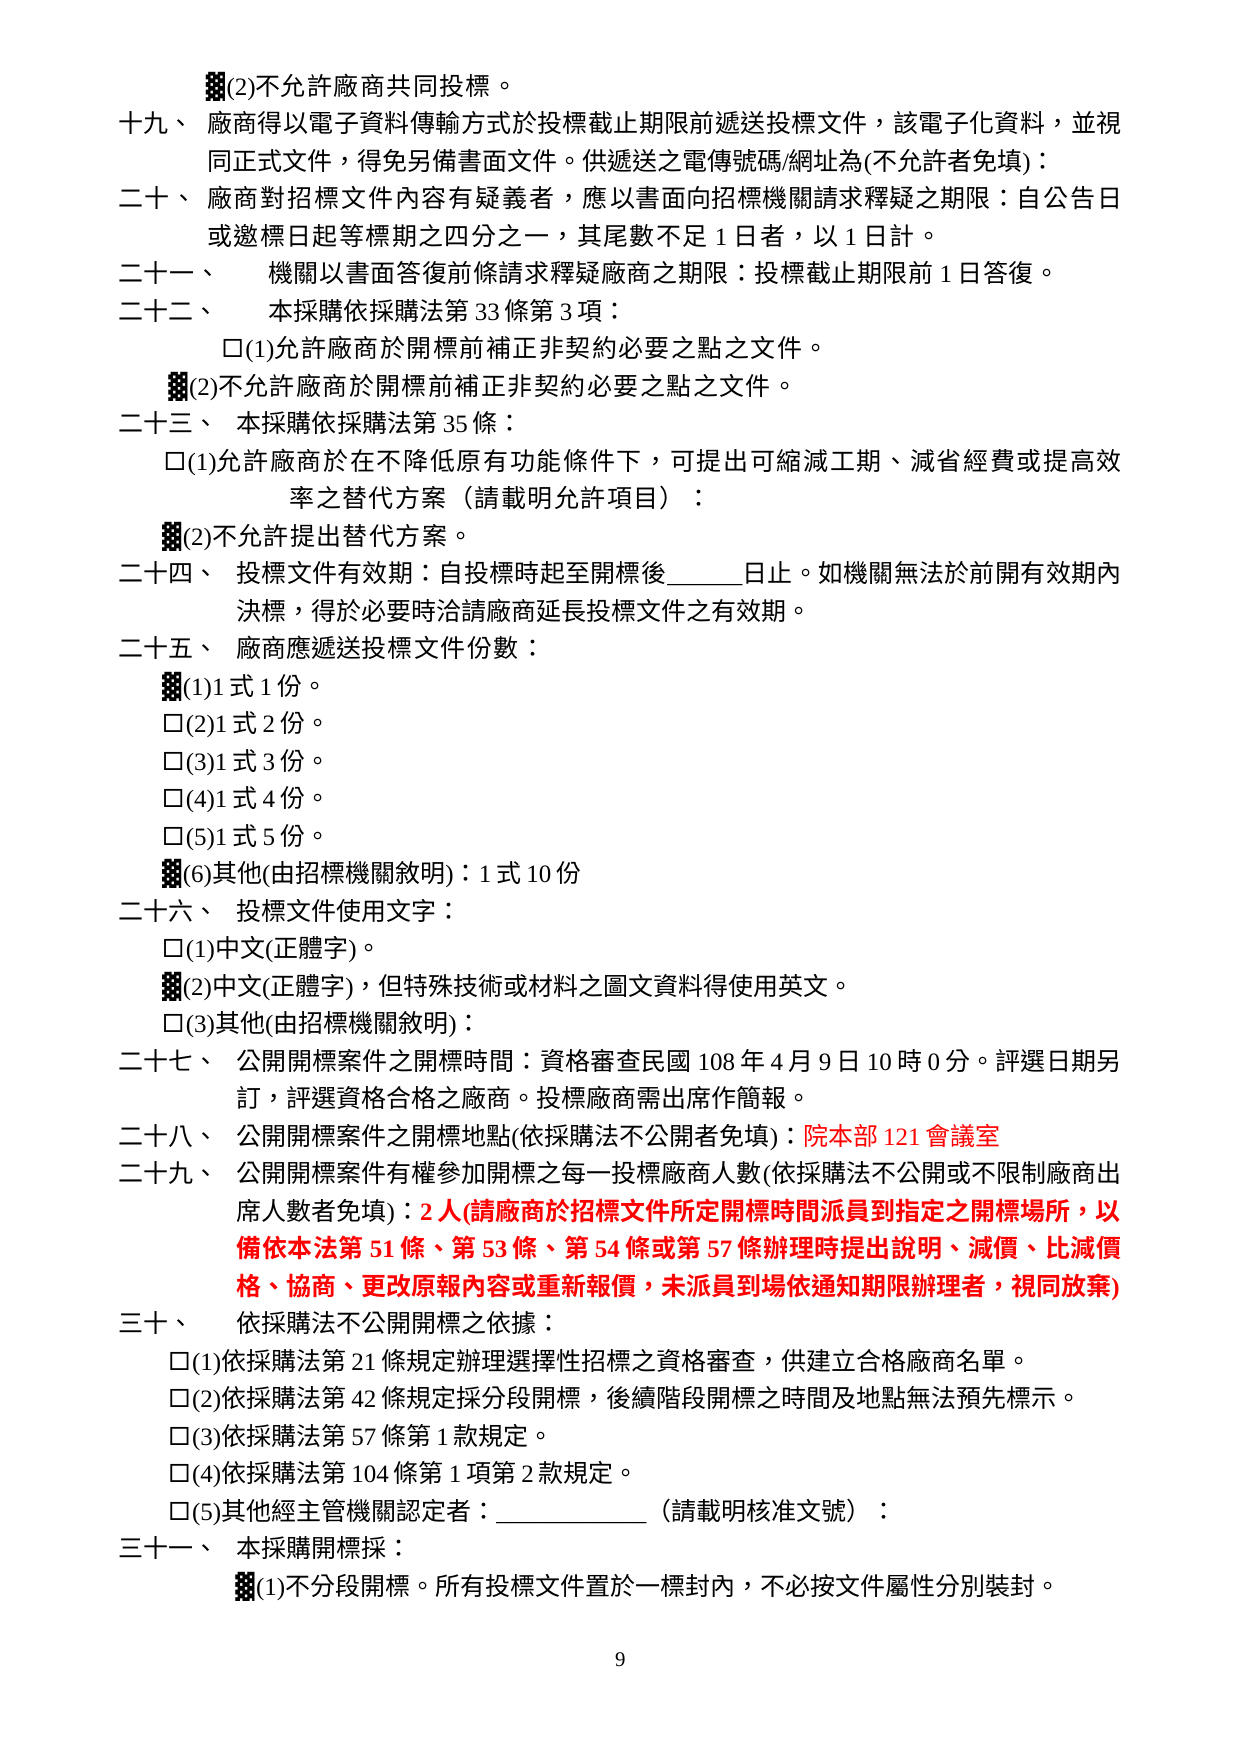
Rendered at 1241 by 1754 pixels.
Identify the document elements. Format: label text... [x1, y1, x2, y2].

list 廠商對招標文件內容有疑義者，應以書面向招標機關請求釋疑之期限：自公告日或邀標日起等標期之四分之一，其尾數不足1日者，以1日計。 [118, 178, 1122, 253]
text (2)依採購法第42條規定採分段開標，後續階段開標之時間及地點無法預先標示。 [118, 1378, 1122, 1416]
text ▓(2)中文(正體字)，但特殊技術或材料之圖文資料得使用英文。 [118, 966, 1122, 1003]
list 投標文件使用文字： [118, 891, 1122, 928]
text (4)1式4份。 [118, 778, 1122, 816]
text (3)依採購法第57條第1款規定。 [118, 1416, 1122, 1453]
text (1)允許廠商於開標前補正非契約必要之點之文件。 [221, 328, 1122, 366]
list 廠商應遞送投標文件份數： [118, 628, 1122, 666]
text (5)其他經主管機關認定者：____________（請載明核准文號）： [118, 1491, 1122, 1528]
text ▓(2)不允許廠商共同投標。 [206, 66, 1122, 103]
text ▓(1)1式1份。 [118, 666, 1122, 703]
list 公開開標案件之開標時間：資格審查民國108年4月9日10時0分。評選日期另訂，評選資格合格之廠商。投標廠商需出席作簡報。 [118, 1041, 1122, 1116]
text (3)1式3份。 [118, 741, 1122, 778]
text ▓(1)不分段開標。所有投標文件置於一標封內，不必按文件屬性分別裝封。 [235, 1566, 1122, 1603]
list 本採購依採購法第35條： [118, 403, 1122, 441]
text ▓(6)其他(由招標機關敘明)：1式10份 [118, 853, 1122, 891]
list 廠商得以電子資料傳輸方式於投標截止期限前遞送投標文件，該電子化資料，並視同正式文件，得免另備書面文件。供遞送之電傳號碼/網址為(不允許者免填)： [118, 103, 1122, 178]
text (1)允許廠商於在不降低原有功能條件下，可提出可縮減工期、減省經費或提高效率之替代方案（請載明允許項目）： [118, 441, 1122, 516]
text (1)中文(正體字)。 [118, 928, 1122, 966]
list 本採購依採購法第33條第3項： [118, 291, 1122, 328]
list 機關以書面答復前條請求釋疑廠商之期限：投標截止期限前1日答復。 [118, 253, 1122, 291]
list 投標文件有效期：自投標時起至開標後______日止。如機關無法於前開有效期內決標，得於必要時洽請廠商延長投標文件之有效期。 [118, 553, 1122, 628]
list 公開開標案件有權參加開標之每一投標廠商人數(依採購法不公開或不限制廠商出席人數者免填)：2人(請廠商於招標文件所定開標時間派員到指定之開標場所，以備依本法第51條、第53條、第54條或第57條辦理時提出說明、減價、比減價格、協商、更改原報內容或重新報價，未派員到場依通知期限辦理者，視同放棄) [118, 1153, 1122, 1303]
text (5)1式5份。 [118, 816, 1122, 853]
list 本採購開標採： [118, 1528, 1122, 1566]
list 依採購法不公開開標之依據： [118, 1303, 1122, 1341]
list 公開開標案件之開標地點(依採購法不公開者免填)：院本部121會議室 [118, 1116, 1122, 1153]
text (3)其他(由招標機關敘明)： [118, 1003, 1122, 1041]
text (4)依採購法第104條第1項第2款規定。 [118, 1453, 1122, 1491]
text ▓(2)不允許提出替代方案。 [118, 516, 1122, 553]
text (1)依採購法第21條規定辦理選擇性招標之資格審查，供建立合格廠商名單。 [118, 1341, 1122, 1378]
text ▓(2)不允許廠商於開標前補正非契約必要之點之文件。 [118, 366, 1122, 403]
text (2)1式2份。 [118, 703, 1122, 741]
